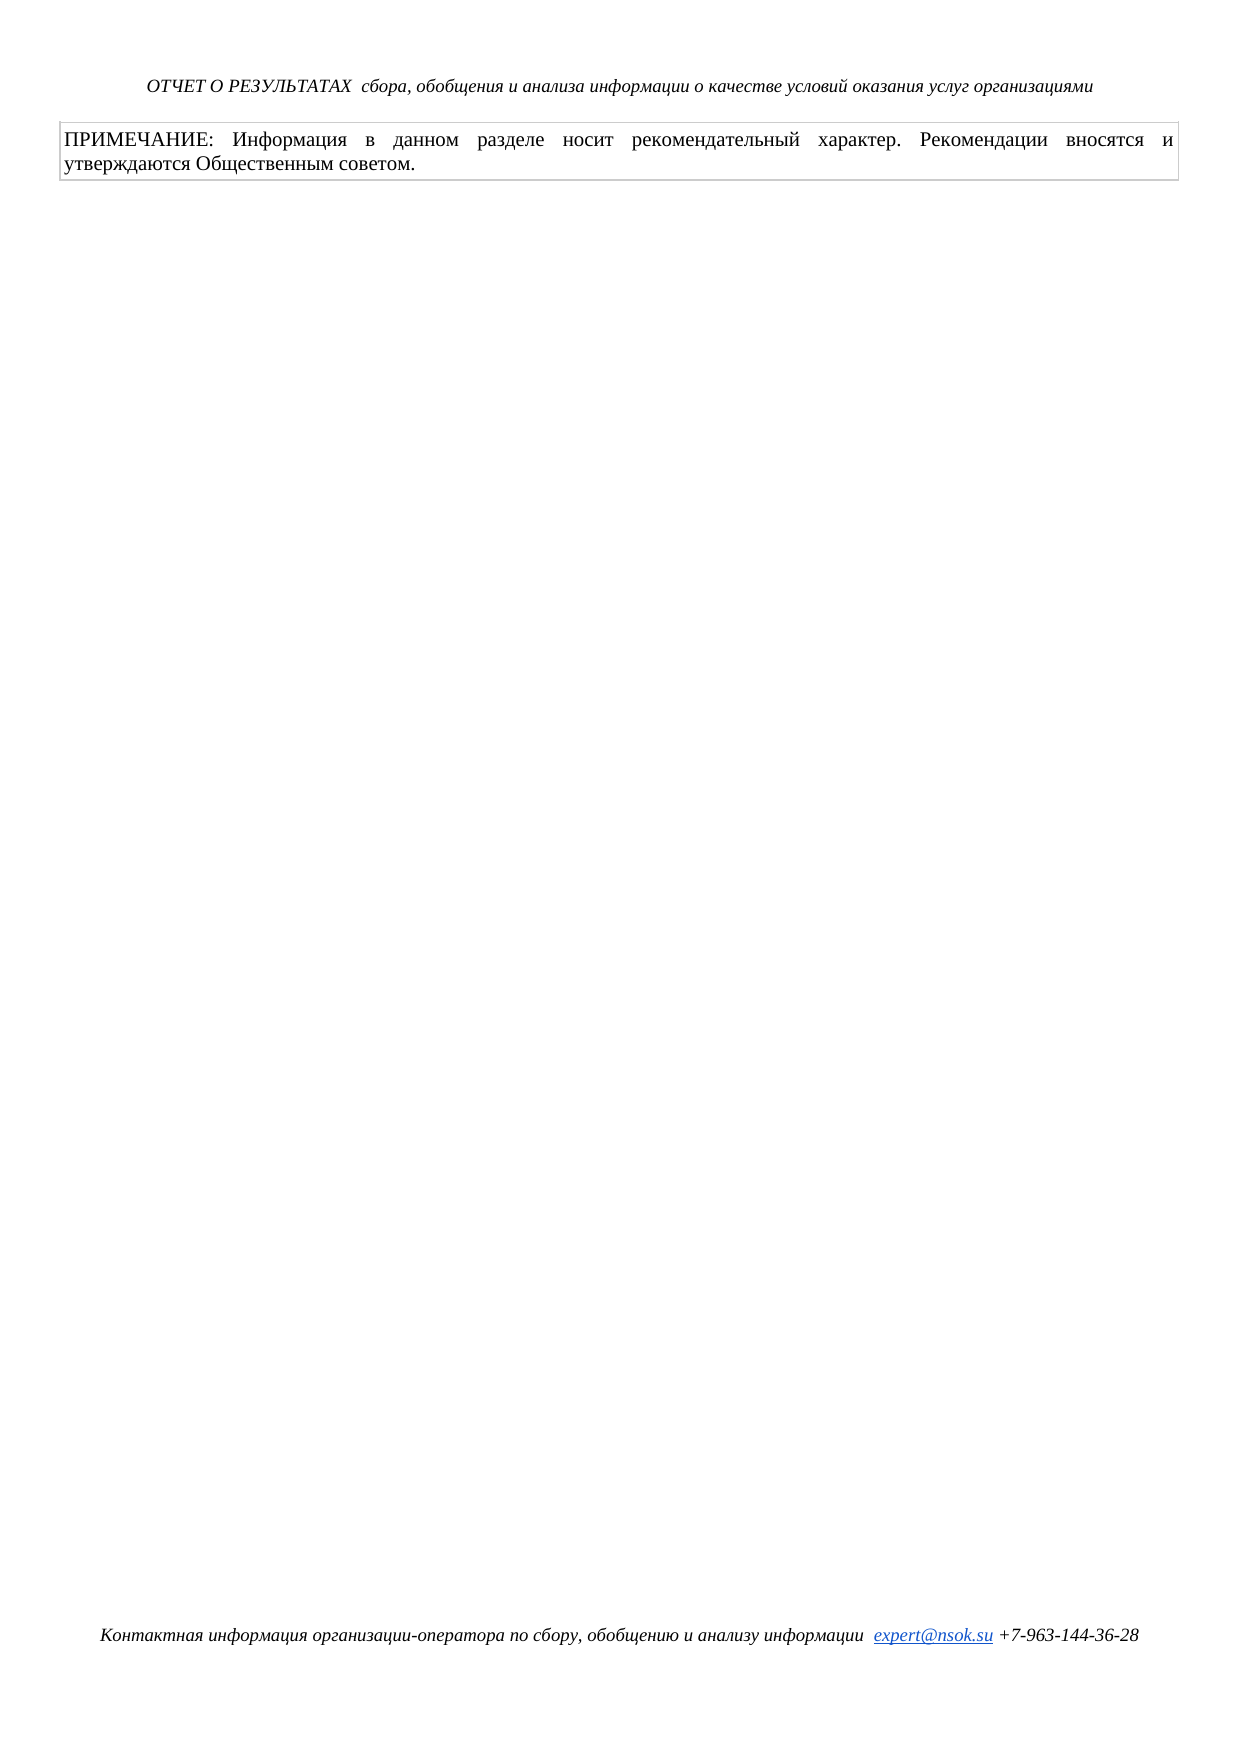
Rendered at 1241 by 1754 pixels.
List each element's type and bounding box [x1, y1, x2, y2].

table_header [61, 123, 1178, 179]
